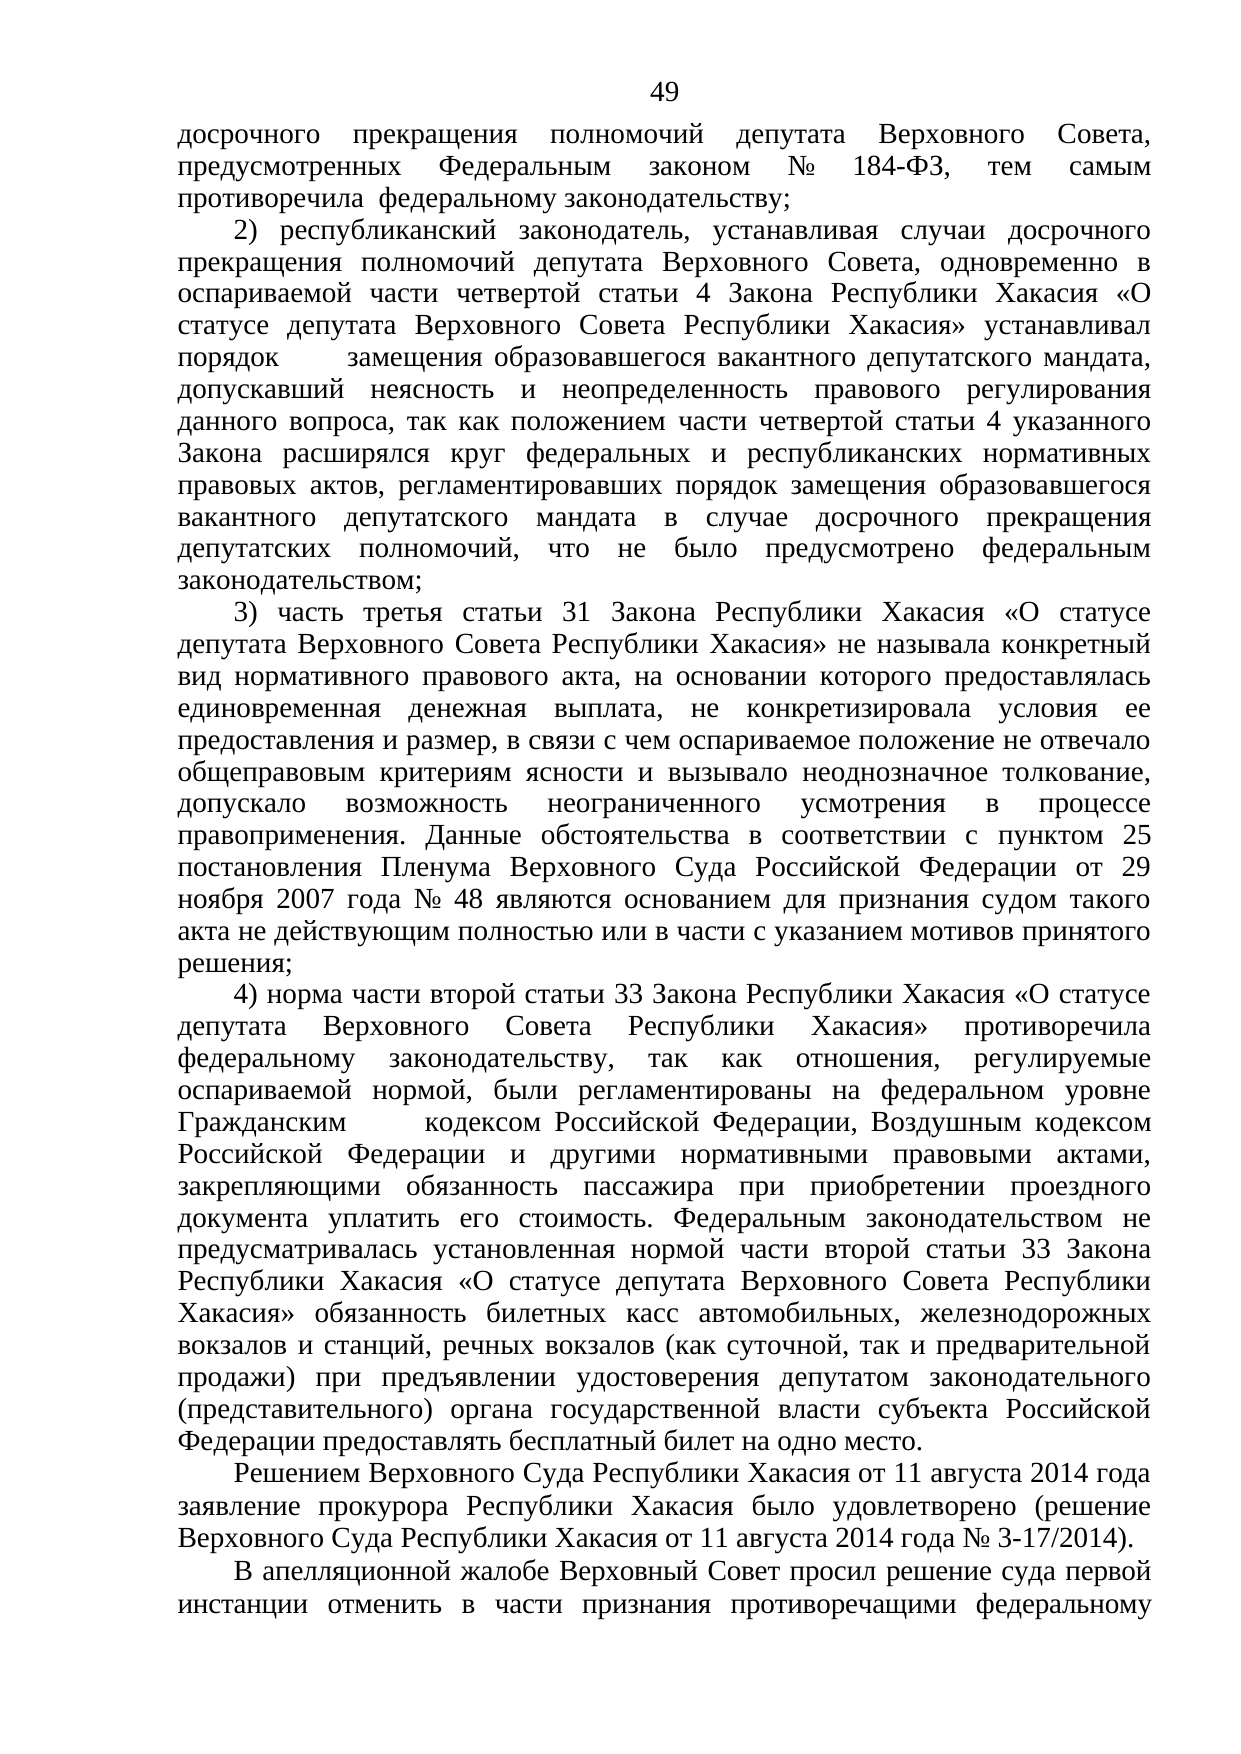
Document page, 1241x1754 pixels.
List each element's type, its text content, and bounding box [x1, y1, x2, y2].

text Решением Верховного Суда Республики Хакасия от 11 августа 2014 года заявление прокурора Республики Хакасия было удовлетворено (решение Верховного Суда Республики Хакасия от 11 августа 2014 года № 3-17/2014). [177, 1456, 1152, 1554]
text 2) республиканский законодатель, устанавливая случаи досрочного прекращения полномочий депутата Верховного Совета, одновременно в оспариваемой части четвертой статьи 4 Закона Республики Хакасия «О статусе депутата Верховного Совета Республики Хакасия» устанавливал порядок замещения образовавшегося вакантного депутатского мандата, допускавший неясность и неопределенность правового регулирования данного вопроса, так как положением части четвертой статьи 4 указанного Закона расширялся круг федеральных и республиканских нормативных правовых актов, регламентировавших порядок замещения образовавшегося вакантного депутатского мандата в случае досрочного прекращения депутатских полномочий, что не было предусмотрено федеральным законодательством; [177, 214, 1152, 596]
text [177, 118, 1152, 214]
text 3) часть третья статьи 31 Закона Республики Хакасия «О статусе депутата Верховного Совета Республики Хакасия» не называла конкретный вид нормативного правового акта, на основании которого предоставлялась единовременная денежная выплата, не конкретизировала условия ее предоставления и размер, в связи с чем оспариваемое положение не отвечало общеправовым критериям ясности и вызывало неоднозначное толкование, допускало возможность неограниченного усмотрения в процессе правоприменения. Данные обстоятельства в соответствии с пунктом 25 постановления Пленума Верховного Суда Российской Федерации от 29 ноября 2007 года № 48 являются основанием для признания судом такого акта не действующим полностью или в части с указанием мотивов принятого решения; [177, 596, 1152, 978]
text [177, 1554, 1152, 1619]
text 4) норма части второй статьи 33 Закона Республики Хакасия «О статусе депутата Верховного Совета Республики Хакасия» противоречила федеральному законодательству, так как отношения, регулируемые оспариваемой нормой, были регламентированы на федеральном уровне Гражданским кодексом Российской Федерации, Воздушным кодексом Российской Федерации и другими нормативными правовыми актами, закрепляющими обязанность пассажира при приобретении проездного документа уплатить его стоимость. Федеральным законодательством не предусматривалась установленная нормой части второй статьи 33 Закона Республики Хакасия «О статусе депутата Верховного Совета Республики Хакасия» обязанность билетных касс автомобильных, железнодорожных вокзалов и станций, речных вокзалов (как суточной, так и предварительной продажи) при предъявлении удостоверения депутатом законодательного (представительного) органа государственной власти субъекта Российской Федерации предоставлять бесплатный билет на одно место. [177, 978, 1152, 1456]
